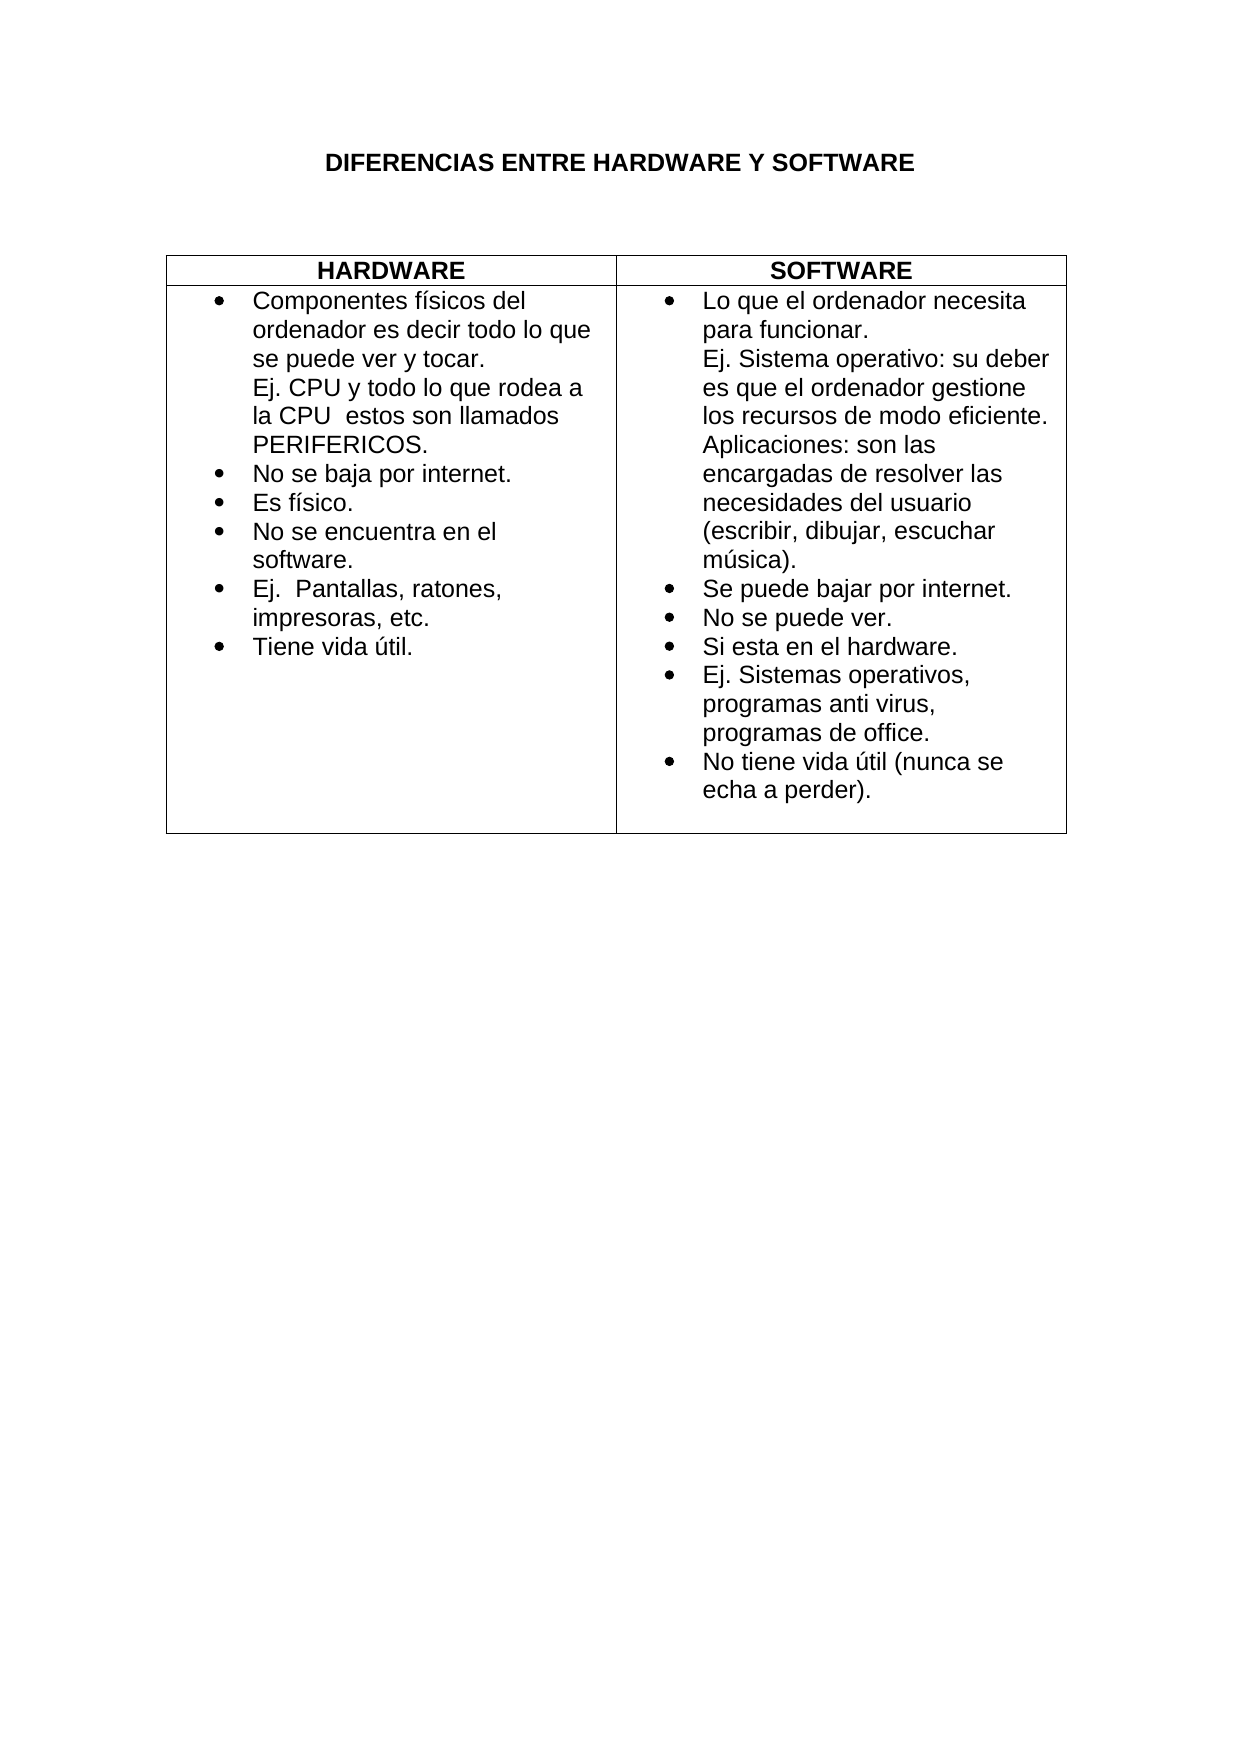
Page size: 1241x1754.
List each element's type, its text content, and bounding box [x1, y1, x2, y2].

table_header HARDWARE [167, 256, 616, 285]
table_header SOFTWARE [617, 256, 1066, 285]
text DIFERENCIAS ENTRE HARDWARE Y SOFTWARE [177, 148, 1063, 176]
table_cell Componentes físicos del ordenador es decir todo lo que se puede ver y tocar. Ej. CPU y todo lo que rodea a la CPU estos son llamados PERIFERICOS. No se baja por internet. Es físico. No se encuentra en el software. Ej. Pantallas, ratones, impresoras, etc. Tiene vida útil. [167, 286, 616, 833]
table_cell Lo que el ordenador necesita para funcionar. Ej. Sistema operativo: su deber es que el ordenador gestione los recursos de modo eficiente. Aplicaciones: son las encargadas de resolver las necesidades del usuario (escribir, dibujar, escuchar música). Se puede bajar por internet. No se puede ver. Si esta en el hardware. Ej. Sistemas operativos, programas anti virus, programas de office. No tiene vida útil (nunca se echa a perder). [617, 286, 1066, 833]
